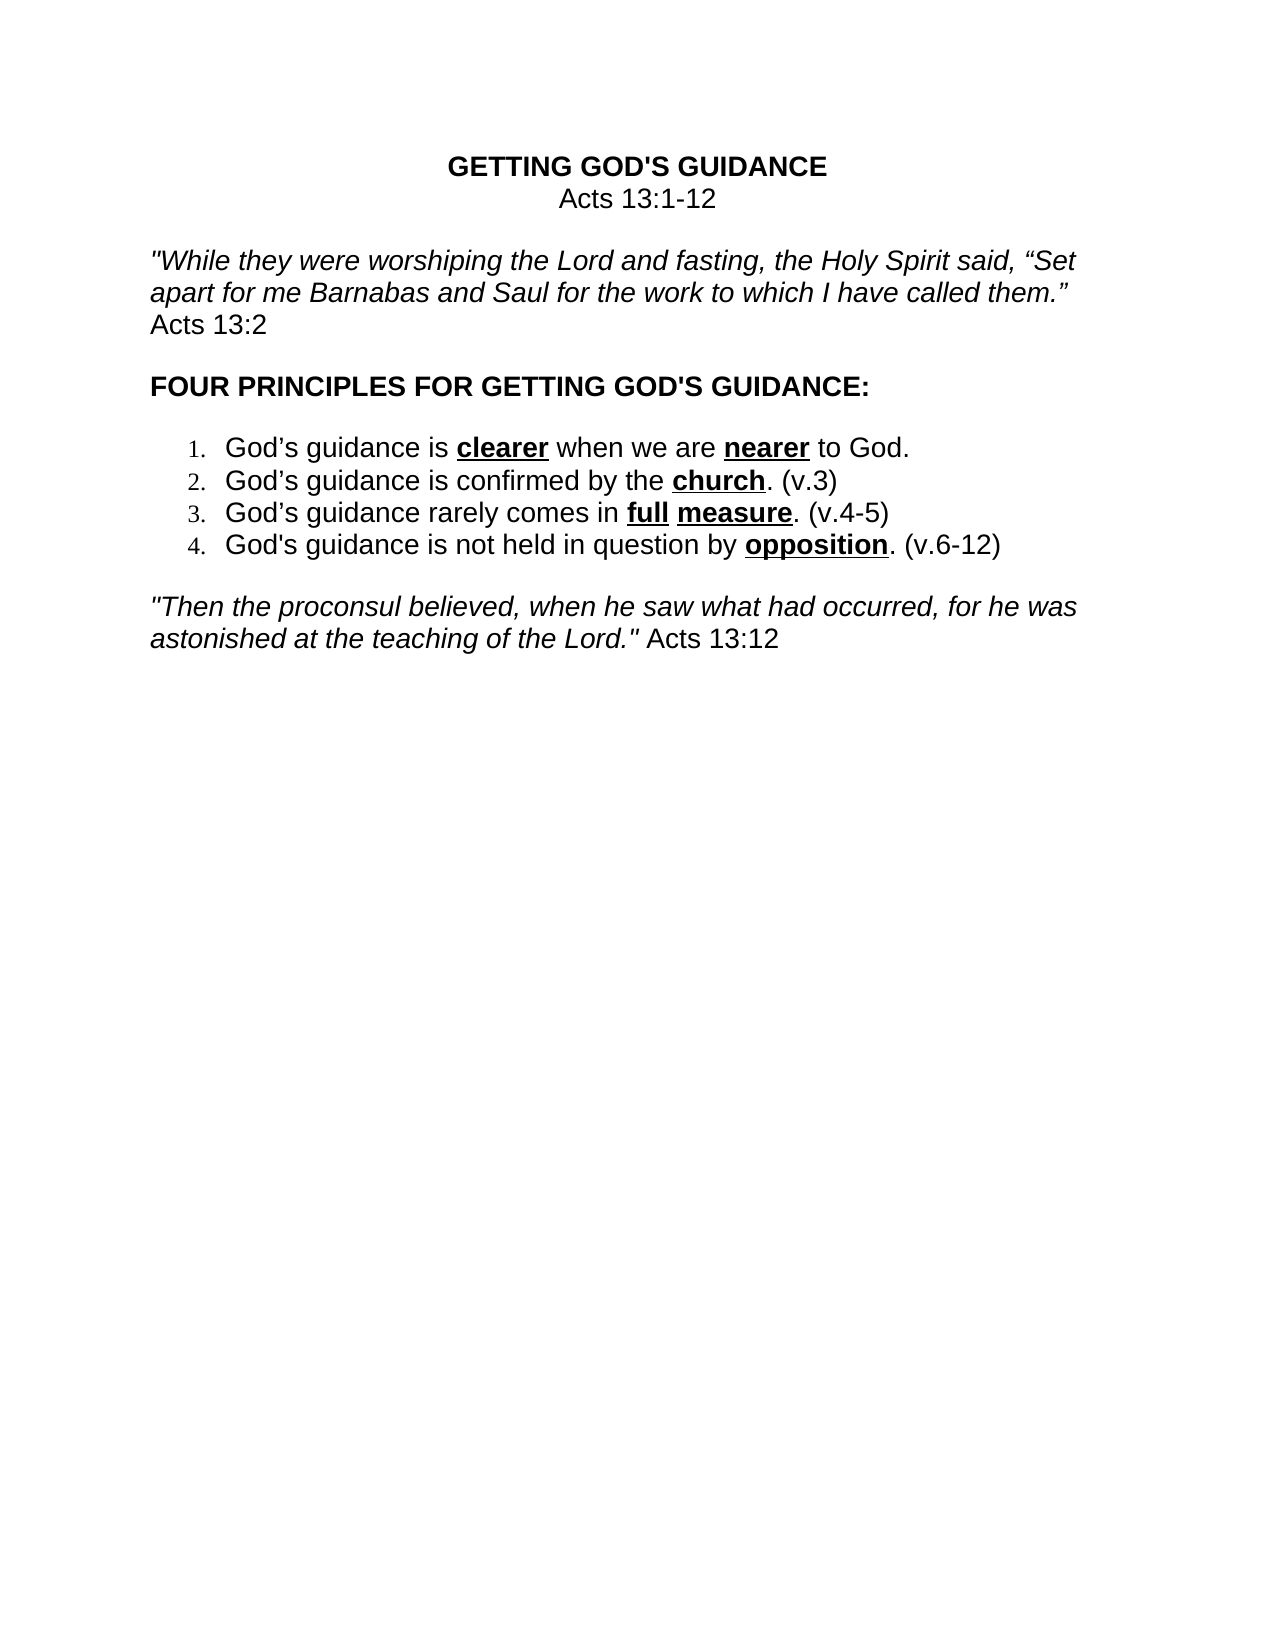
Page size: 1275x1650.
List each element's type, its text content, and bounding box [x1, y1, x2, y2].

list God’s guidance is confirmed by the church. (v.3) [187, 463, 1125, 496]
list God’s guidance is clearer when we are nearer to God. [187, 431, 1125, 463]
list God’s guidance rarely comes in full measure. (v.4-5) [187, 496, 1125, 528]
text GETTING GOD'S GUIDANCE [150, 150, 1125, 182]
text FOUR PRINCIPLES FOR GETTING GOD'S GUIDANCE: [150, 369, 1125, 402]
text "Then the proconsul believed, when he saw what had occurred, for he was astonished at the teaching of the Lord." Acts 13:12 [150, 590, 1125, 654]
text "While they were worshiping the Lord and fasting, the Holy Spirit said, “Set apart for me Barnabas and Saul for the work to which I have called them.” Acts 13:2 [150, 243, 1125, 341]
list God's guidance is not held in question by opposition. (v.6-12) [187, 528, 1125, 561]
text Acts 13:1-12 [150, 182, 1125, 215]
